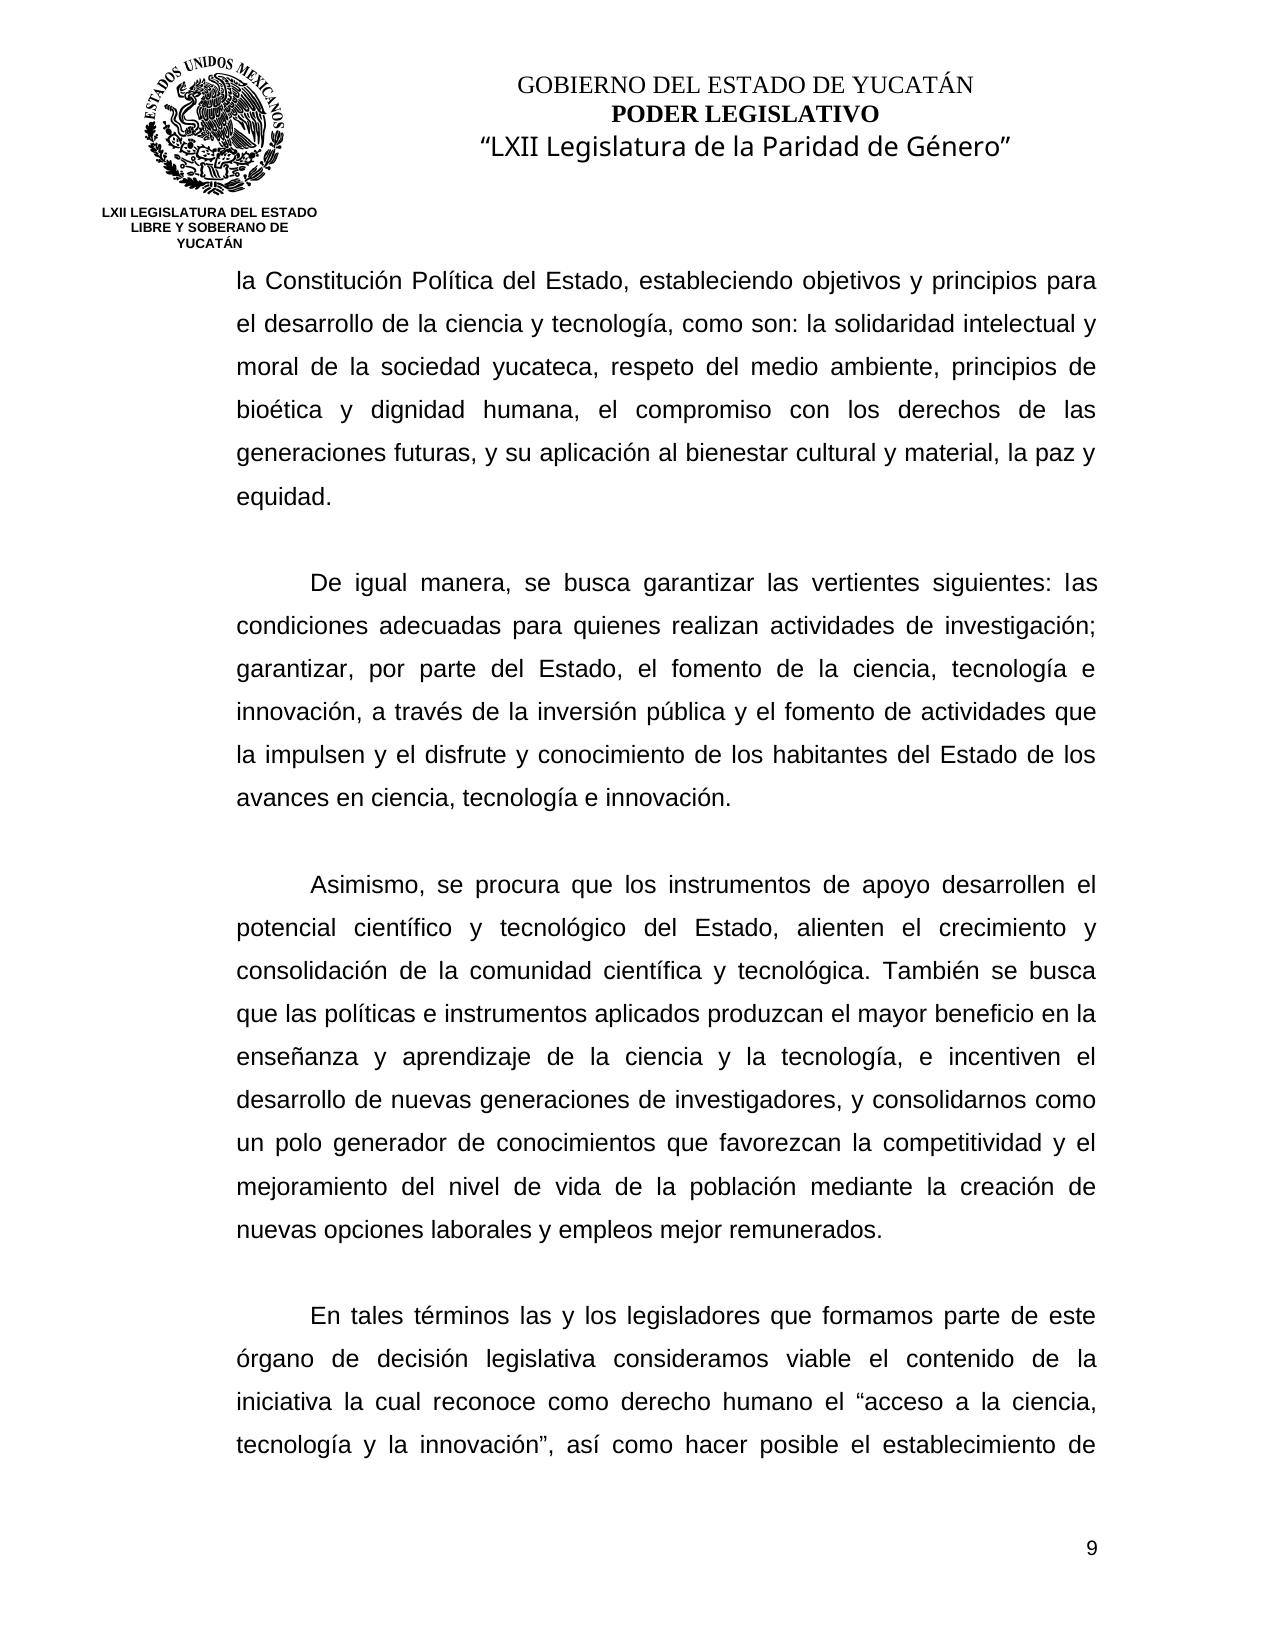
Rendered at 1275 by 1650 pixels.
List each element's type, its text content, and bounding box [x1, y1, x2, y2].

picture [110, 22, 318, 229]
text De igual manera, se busca garantizar las vertientes siguientes: las condiciones adecuadas para quienes realizan actividades de investigación; garantizar, por parte del Estado, el fomento de la ciencia, tecnología e innovación, a través de la inversión pública y el fomento de actividades que la impulsen y el disfrute y conocimiento de los habitantes del Estado de los avances en ciencia, tecnología e innovación. [236, 568, 1098, 812]
text Asimismo, se procura que los instrumentos de apoyo desarrollen el potencial científico y tecnológico del Estado, alienten el crecimiento y consolidación de la comunidad científica y tecnológica. También se busca que las políticas e instrumentos aplicados produzcan el mayor beneficio en la enseñanza y aprendizaje de la ciencia y la tecnología, e incentiven el desarrollo de nuevas generaciones de investigadores, y consolidarnos como un polo generador de conocimientos que favorezcan la competitividad y el mejoramiento del nivel de vida de la población mediante la creación de nuevas opciones laborales y empleos mejor remunerados. [236, 869, 1098, 1243]
